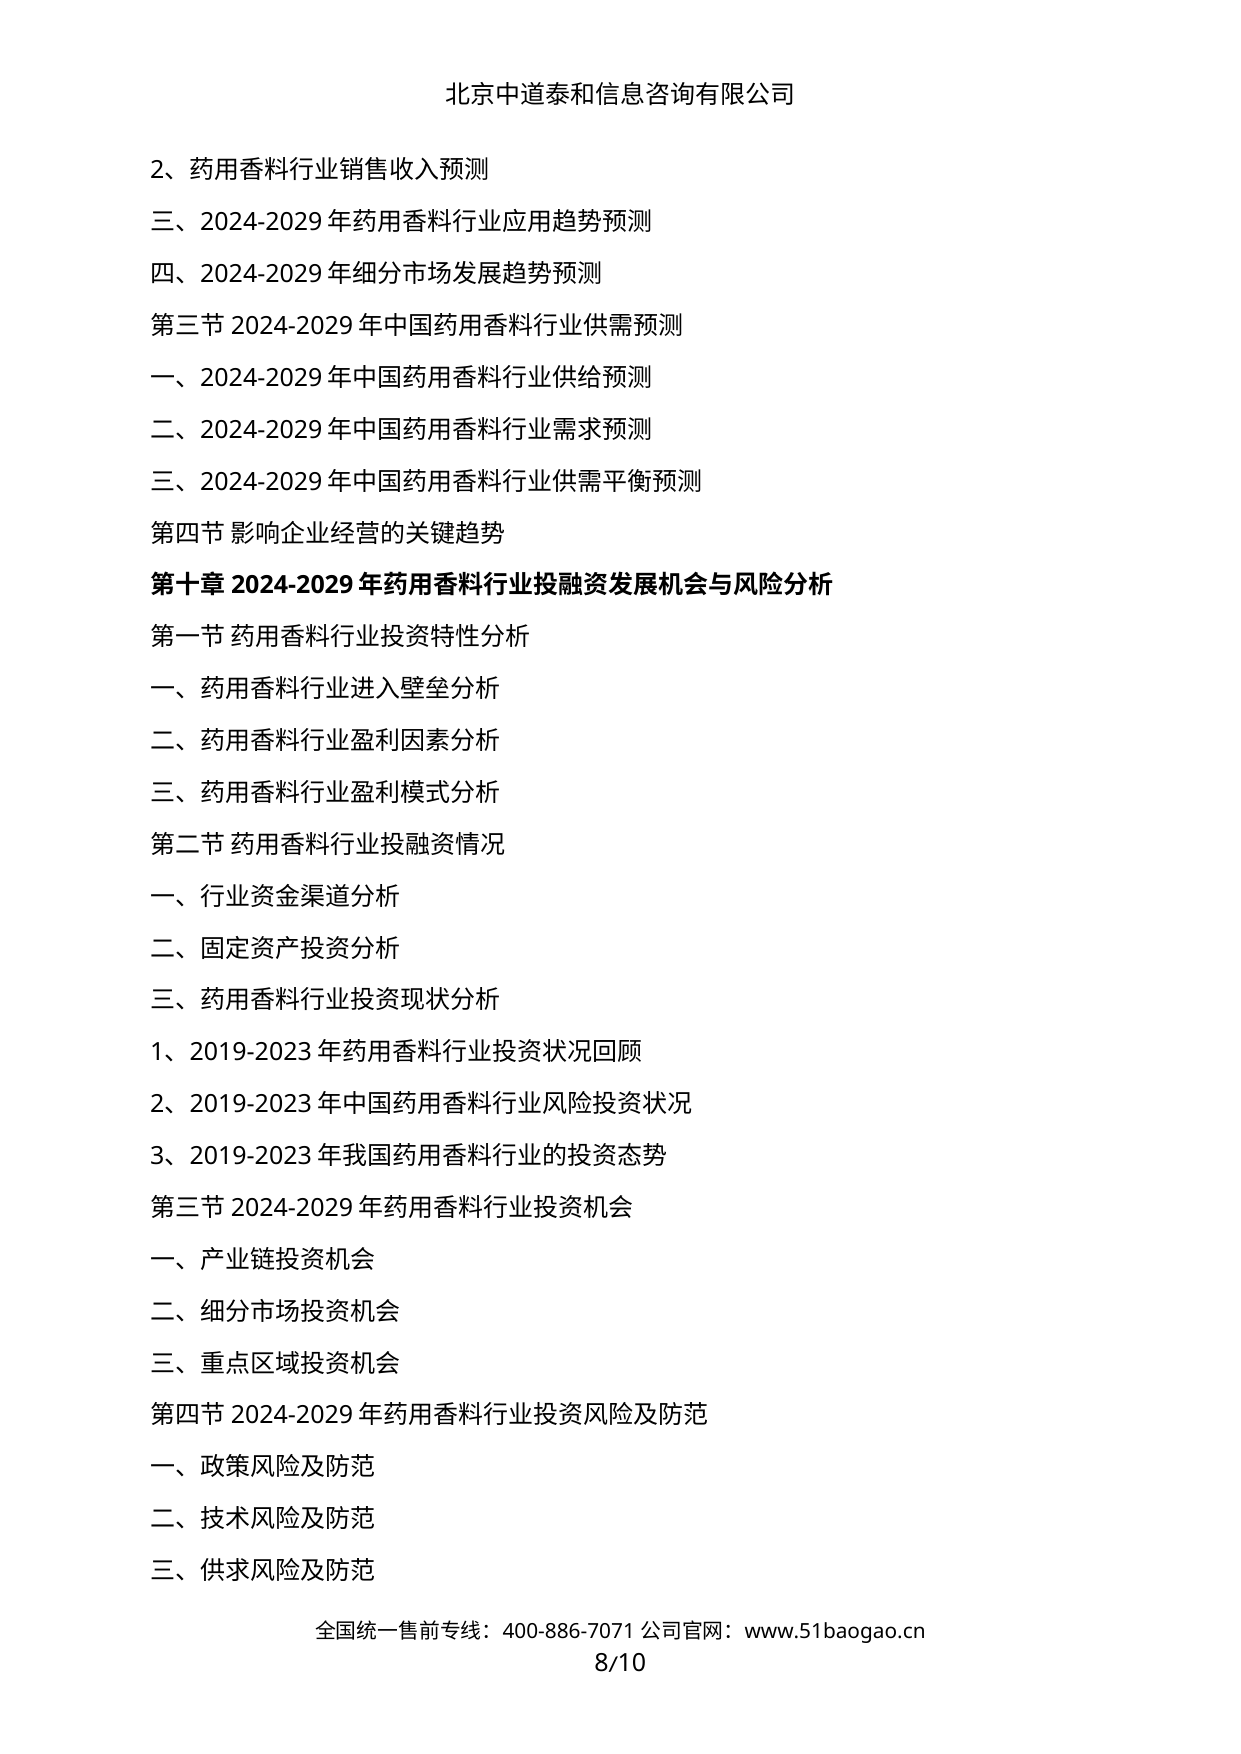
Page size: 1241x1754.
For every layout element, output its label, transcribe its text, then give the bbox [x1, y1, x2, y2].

text 二、2024-2029年中国药用香料行业需求预测 [150, 409, 1090, 446]
text 一、产业链投资机会 [150, 1239, 1090, 1276]
text 2、药用香料行业销售收入预测 [150, 150, 1090, 186]
text 第四节 影响企业经营的关键趋势 [150, 513, 1090, 549]
text 第一节 药用香料行业投资特性分析 [150, 617, 1090, 653]
text 三、2024-2029年中国药用香料行业供需平衡预测 [150, 461, 1090, 497]
text 二、固定资产投资分析 [150, 928, 1090, 964]
text 1、2019-2023年药用香料行业投资状况回顾 [150, 1032, 1090, 1068]
text 三、药用香料行业投资现状分析 [150, 980, 1090, 1016]
text 2、2019-2023年中国药用香料行业风险投资状况 [150, 1084, 1090, 1120]
text 一、药用香料行业进入壁垒分析 [150, 669, 1090, 705]
text 第四节 2024-2029年药用香料行业投资风险及防范 [150, 1395, 1090, 1431]
text 二、技术风险及防范 [150, 1499, 1090, 1535]
text 第二节 药用香料行业投融资情况 [150, 824, 1090, 861]
text 第十章 2024-2029年药用香料行业投融资发展机会与风险分析 [150, 565, 1090, 601]
text 第三节 2024-2029年中国药用香料行业供需预测 [150, 306, 1090, 342]
text 三、重点区域投资机会 [150, 1343, 1090, 1379]
text 二、细分市场投资机会 [150, 1291, 1090, 1327]
text 第三节 2024-2029年药用香料行业投资机会 [150, 1187, 1090, 1224]
text 3、2019-2023年我国药用香料行业的投资态势 [150, 1136, 1090, 1172]
text 三、供求风险及防范 [150, 1551, 1090, 1587]
text 三、药用香料行业盈利模式分析 [150, 772, 1090, 809]
text 一、行业资金渠道分析 [150, 876, 1090, 912]
text 三、2024-2029年药用香料行业应用趋势预测 [150, 202, 1090, 238]
text 二、药用香料行业盈利因素分析 [150, 721, 1090, 757]
text 四、2024-2029年细分市场发展趋势预测 [150, 254, 1090, 290]
text 一、2024-2029年中国药用香料行业供给预测 [150, 357, 1090, 394]
text 一、政策风险及防范 [150, 1447, 1090, 1483]
